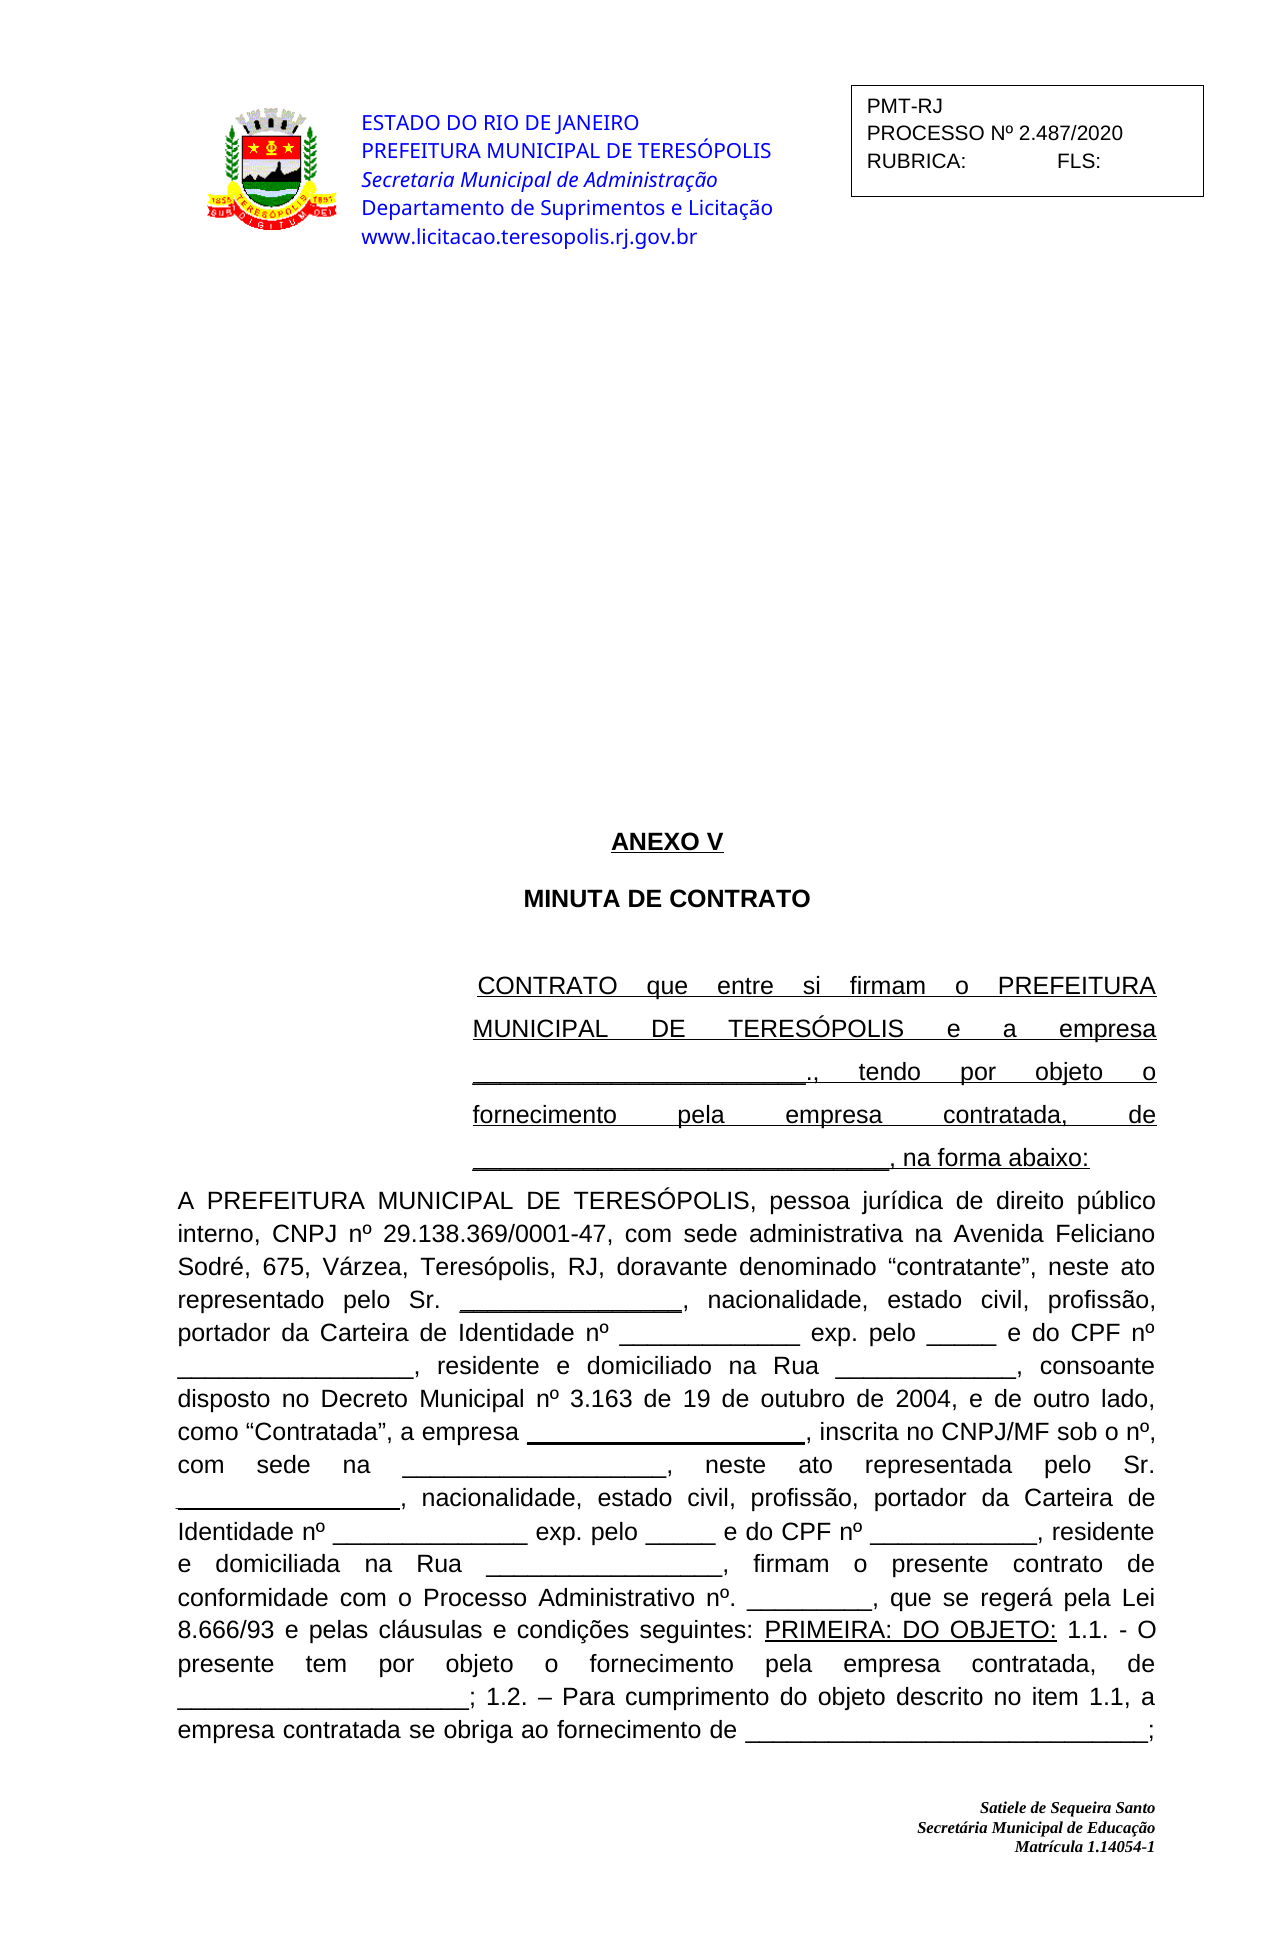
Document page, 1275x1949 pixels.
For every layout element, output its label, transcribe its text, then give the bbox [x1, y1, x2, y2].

subtitle CONTRATO que entre si firmam o PREFEITURA MUNICIPAL DE TERESÓPOLIS e a empresa ________________________., tendo por objeto o fornecimento pela empresa contratada, de ______________________________, na forma abaixo: [472, 1083, 1157, 1125]
subtitle CONTRATO que entre si firmam o PREFEITURA MUNICIPAL DE TERESÓPOLIS e a empresa ________________________., tendo por objeto o fornecimento pela empresa contratada, de ______________________________, na forma abaixo: [472, 971, 1157, 1039]
picture [207, 108, 337, 230]
text ANEXO V [177, 827, 1157, 856]
subtitle CONTRATO que entre si firmam o PREFEITURA MUNICIPAL DE TERESÓPOLIS e a empresa ________________________., tendo por objeto o fornecimento pela empresa contratada, de ______________________________, na forma abaixo: [472, 1040, 1157, 1082]
subtitle CONTRATO que entre si firmam o PREFEITURA MUNICIPAL DE TERESÓPOLIS e a empresa ________________________., tendo por objeto o fornecimento pela empresa contratada, de ______________________________, na forma abaixo: [472, 1126, 1157, 1172]
text MINUTA DE CONTRATO [177, 884, 1157, 913]
